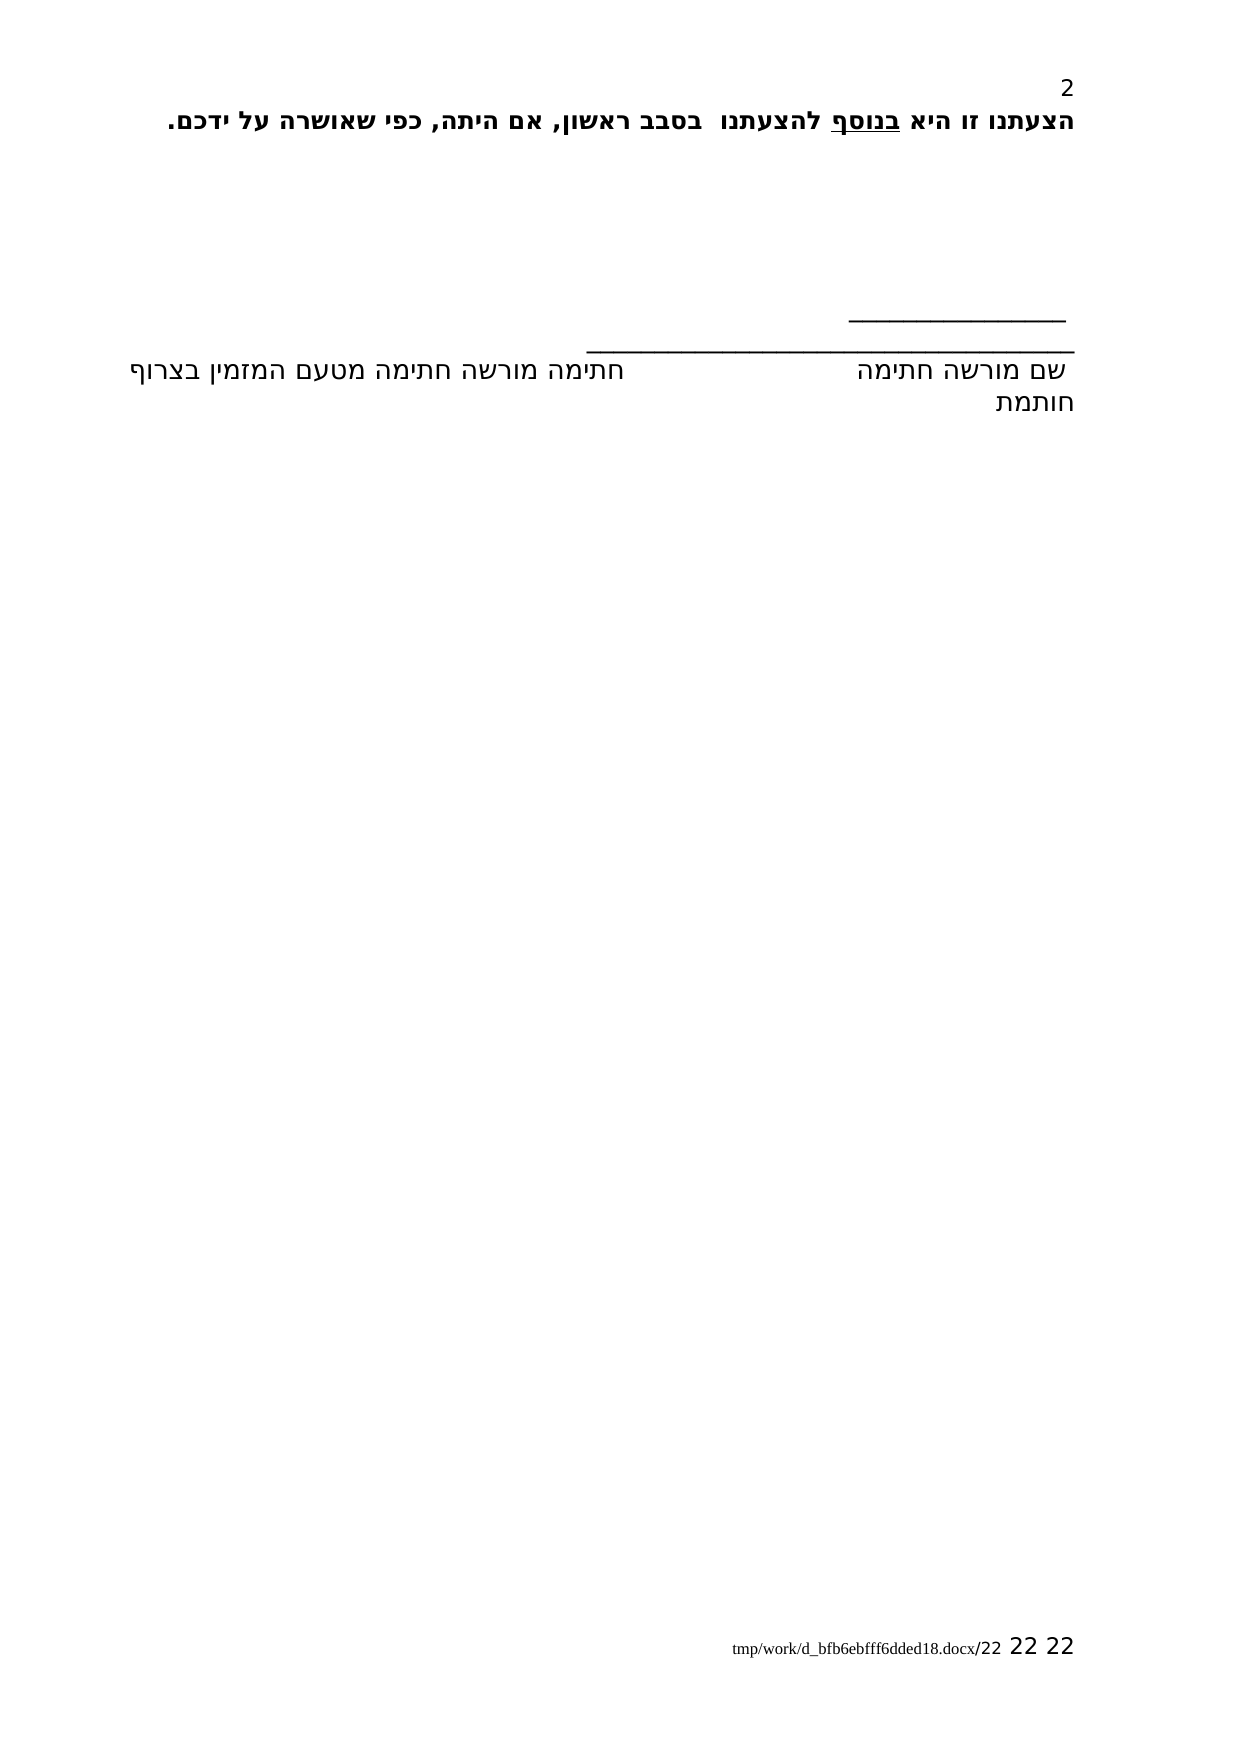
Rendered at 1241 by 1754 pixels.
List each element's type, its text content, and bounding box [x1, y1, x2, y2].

text שם מורשה חתימה חתימה מורשה חתימה מטעם המזמין בצרוף חותמת [94, 354, 1075, 417]
text הצעתנו זו היא בנוסף להצעתנו בסבב ראשון, אם היתה, כפי שאושרה על ידכם. [94, 104, 1075, 166]
text ________________ ____________________________________ [94, 291, 1074, 354]
